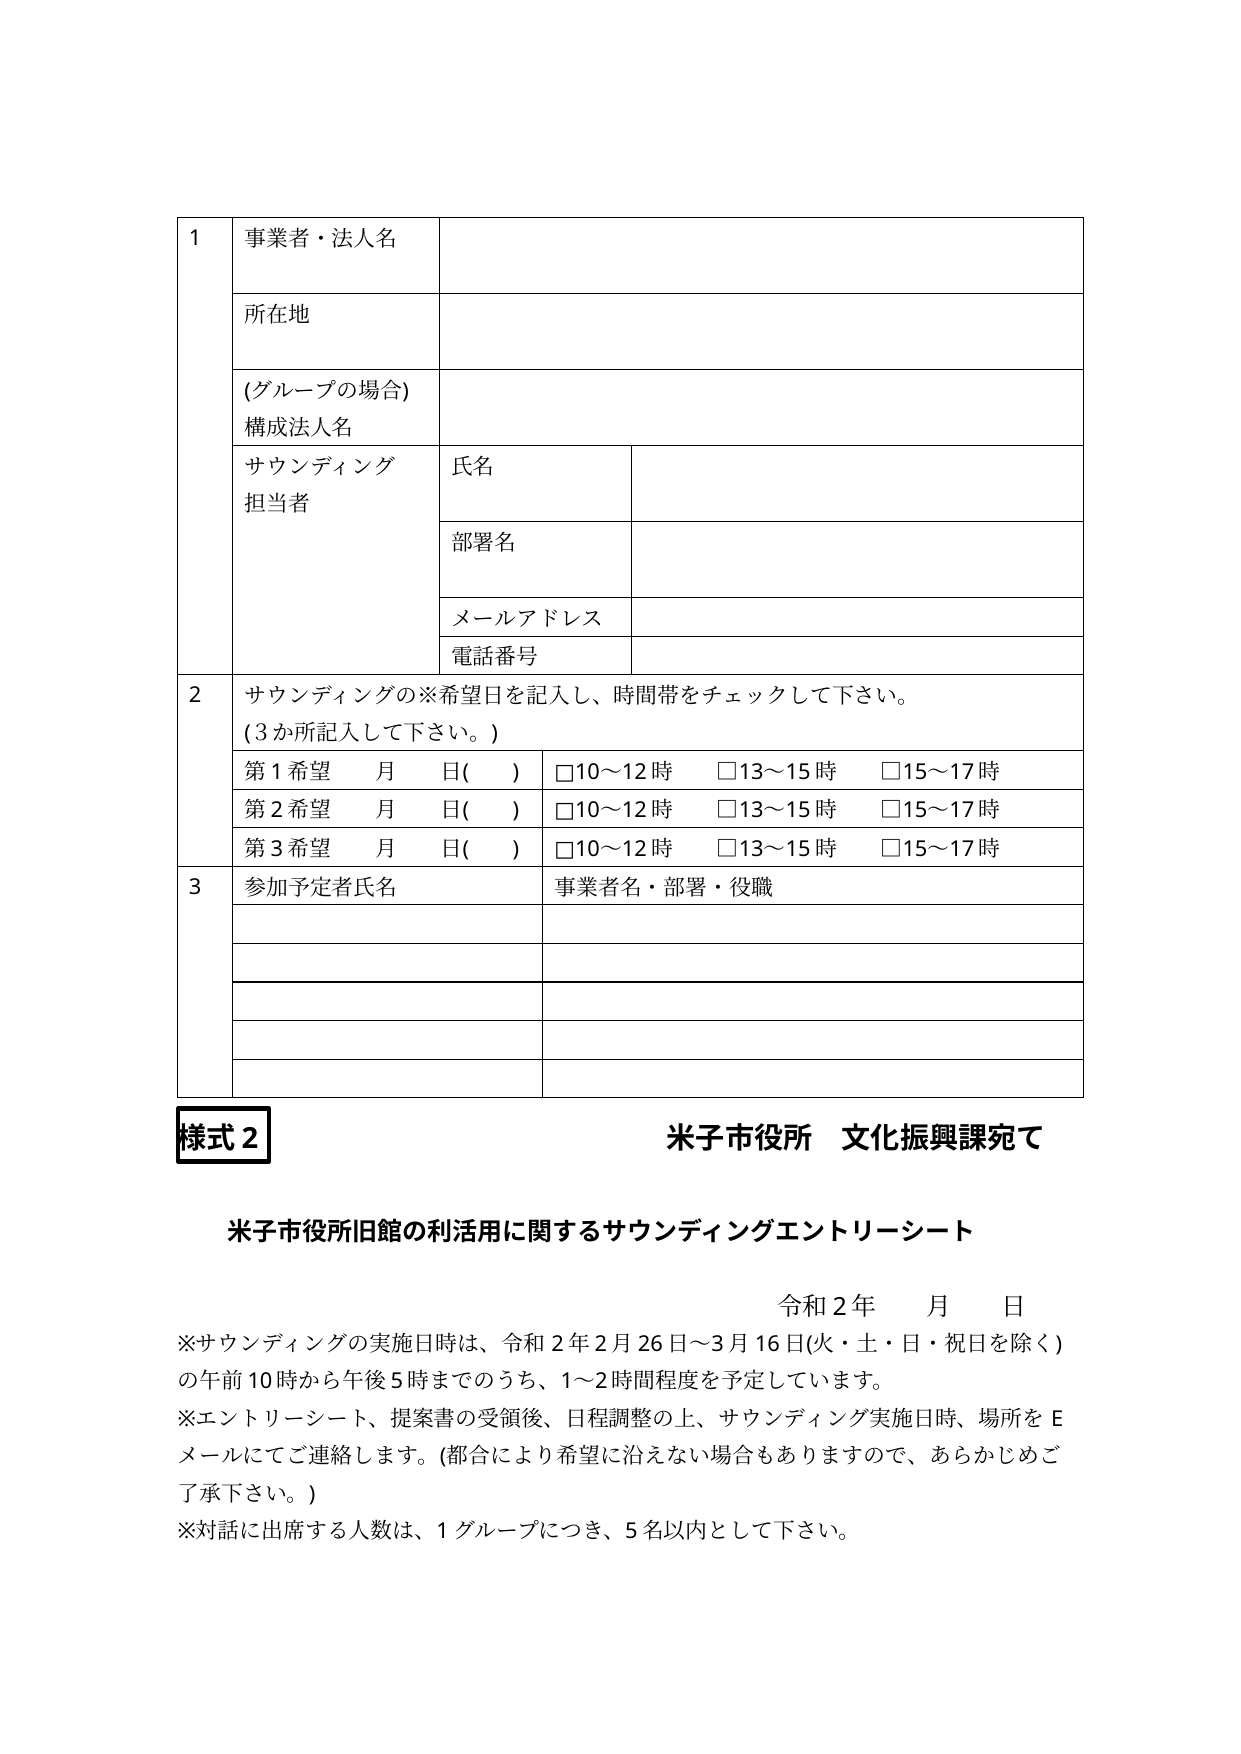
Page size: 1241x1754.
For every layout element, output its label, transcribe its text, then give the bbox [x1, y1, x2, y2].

table_cell □10～12時 □13～15時 □15～17時 [543, 790, 1083, 827]
text 令和2年 月 日 [177, 1286, 1063, 1323]
table_cell □10～12時 □13～15時 □15～17時 [543, 751, 1083, 789]
table_cell [233, 983, 542, 1020]
table_cell [233, 1060, 542, 1097]
text ※エントリーシート、提案書の受領後、日程調整の上、サウンディング実施日時、場所をEメールにてご連絡します。(都合により希望に沿えない場合もありますので、あらかじめご了承下さい。) [177, 1398, 1063, 1511]
table_cell 所在地 [233, 294, 439, 369]
table_cell [543, 1060, 1083, 1097]
table_cell [632, 522, 1083, 597]
table_cell [543, 983, 1083, 1020]
table_cell メールアドレス [440, 598, 631, 636]
table_cell [233, 1021, 542, 1058]
table_cell サウンディング 担当者 [233, 446, 439, 674]
table_cell 3 [178, 867, 232, 1097]
text ※対話に出席する人数は、1グループにつき、5名以内として下さい。 [177, 1511, 1063, 1548]
table_cell 電話番号 [440, 637, 631, 674]
table_cell [543, 905, 1083, 943]
table_cell 事業者名・部署・役職 [543, 867, 1083, 904]
table_cell [632, 446, 1083, 521]
table_cell [440, 370, 1083, 445]
table_header 事業者・法人名 [233, 218, 439, 293]
table_header 1 [178, 218, 232, 674]
table_cell 第3希望 月 日( ) [233, 828, 542, 866]
table_cell [543, 1021, 1083, 1058]
table_cell 2 [178, 675, 232, 866]
text 様式2 米子市役所 文化振興課宛て [177, 1098, 1063, 1173]
table_cell 参加予定者氏名 [233, 867, 542, 904]
text ※サウンディングの実施日時は、令和2年2月26日～3月16日(火・土・日・祝日を除く)の午前10時から午後5時までのうち、1～2時間程度を予定しています。 [177, 1323, 1063, 1398]
table_header [440, 218, 1083, 293]
table_cell [632, 598, 1083, 636]
table_cell [440, 294, 1083, 369]
table_cell [233, 905, 542, 943]
table_cell [632, 637, 1083, 674]
table_cell サウンディングの※希望日を記入し、時間帯をチェックして下さい。 (３か所記入して下さい。) [233, 675, 1083, 750]
table_cell [233, 944, 542, 981]
table_cell 部署名 [440, 522, 631, 597]
table_cell [543, 944, 1083, 981]
text 米子市役所旧館の利活用に関するサウンディングエントリーシート [177, 1211, 1063, 1248]
table_cell □10～12時 □13～15時 □15～17時 [543, 828, 1083, 866]
table_cell (グループの場合) 構成法人名 [233, 370, 439, 445]
table_cell 氏名 [440, 446, 631, 521]
table_cell 第2希望 月 日( ) [233, 790, 542, 827]
table_cell 第1希望 月 日( ) [233, 751, 542, 789]
